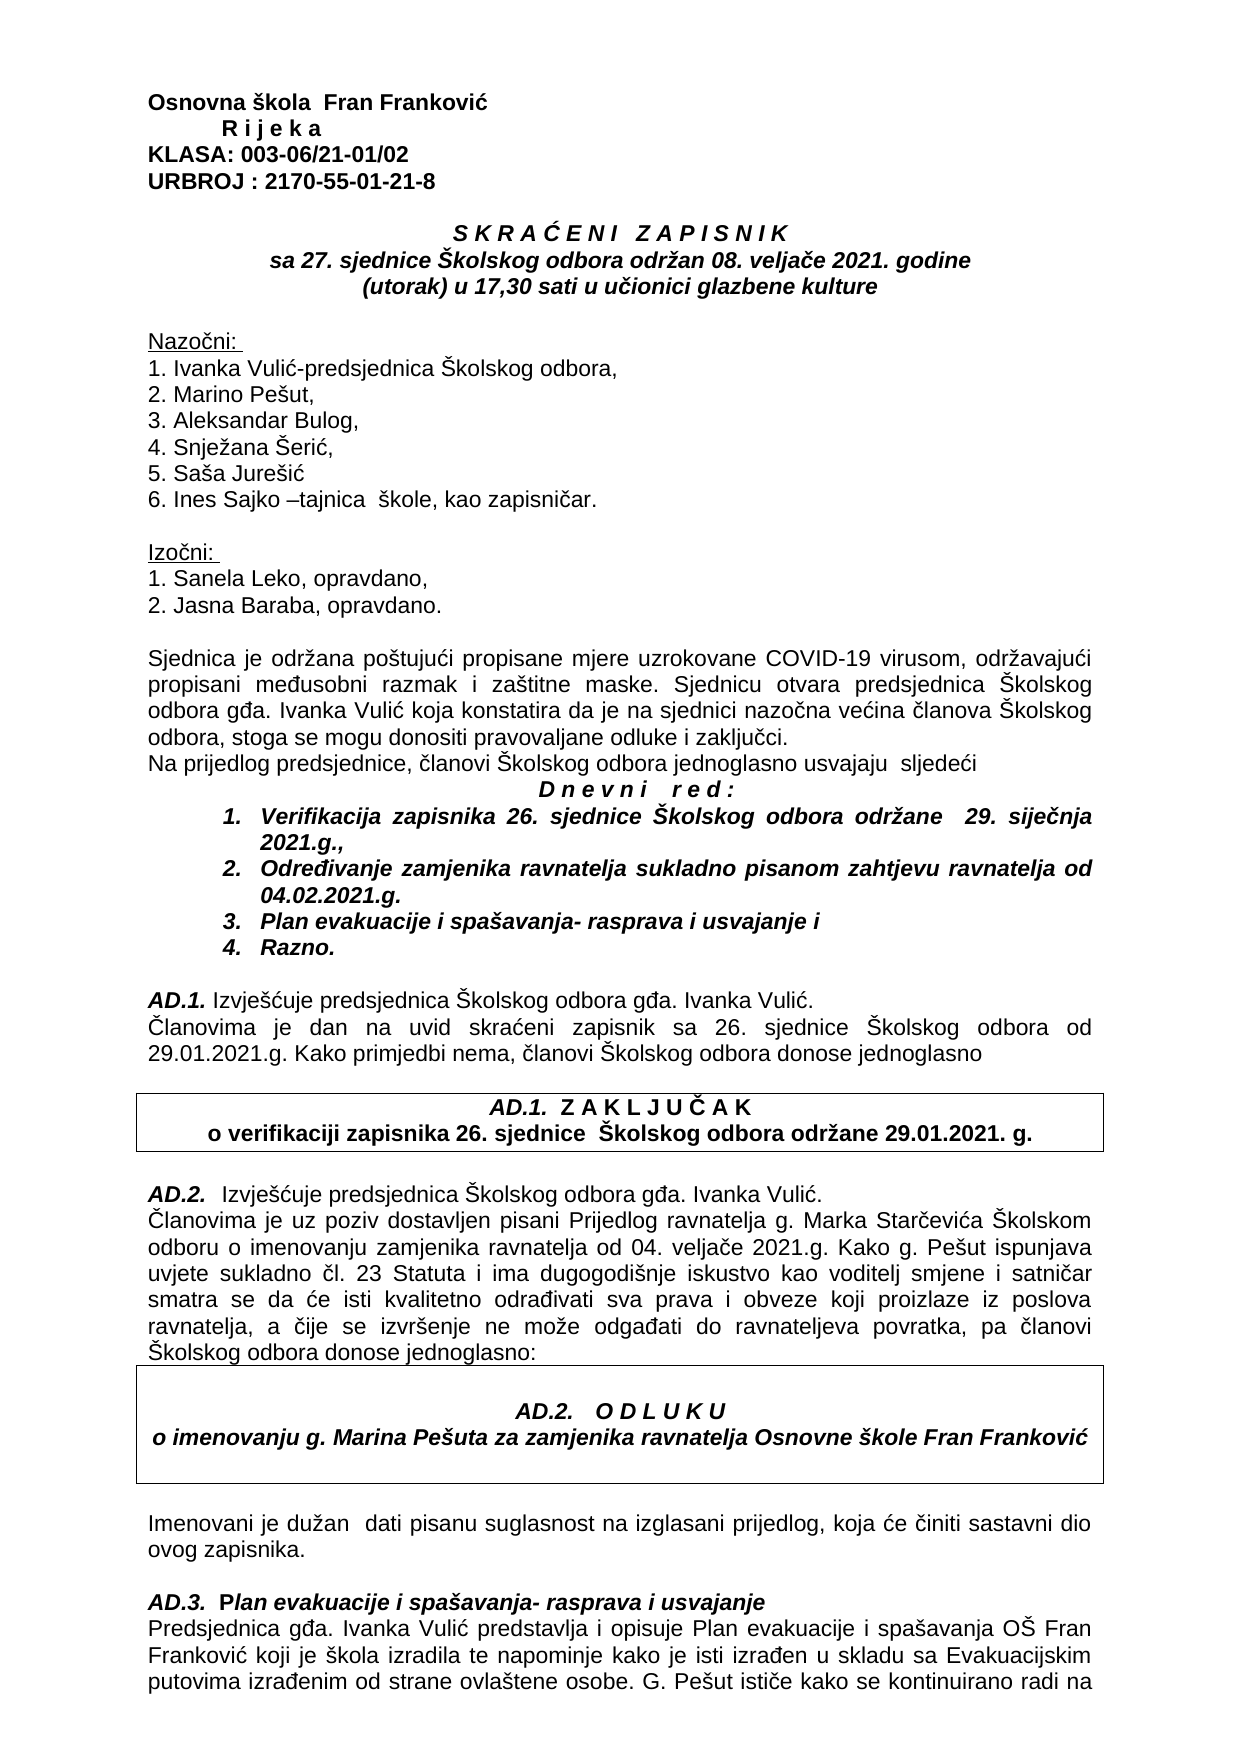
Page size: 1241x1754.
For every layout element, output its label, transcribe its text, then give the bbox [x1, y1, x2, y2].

text Nazočni: [148, 328, 1093, 354]
list Verifikacija zapisnika 26. sjednice Školskog odbora održane 29. siječnja 2021.g., [223, 803, 1093, 855]
table_header AD.1. Z A K L J U Č A K o verifikaciji zapisnika 26. sjednice Školskog odbora održane 29.01.2021. g. [137, 1094, 1103, 1151]
table_header AD.2. O D L U K U o imenovanju g. Marina Pešuta za zamjenika ravnatelja Osnovne škole Fran Franković [137, 1366, 1103, 1482]
subtitle Osnovna škola Fran Franković [148, 89, 1093, 115]
text Imenovani je dužan dati pisanu suglasnost na izglasani prijedlog, koja će činiti sastavni dio ovog zapisnika. [148, 1510, 1093, 1562]
text 2. Marino Pešut, [148, 381, 1093, 407]
text D n e v n i r e d : [369, 776, 1093, 803]
text 2. Jasna Baraba, opravdano. [148, 592, 1093, 618]
text AD.2. Izvješćuje predsjednica Školskog odbora gđa. Ivanka Vulić. [148, 1181, 1093, 1207]
text Sjednica je održana poštujući propisane mjere uzrokovane COVID-19 virusom, održavajući propisani međusobni razmak i zaštitne maske. Sjednicu otvara predsjednica Školskog odbora gđa. Ivanka Vulić koja konstatira da je na sjednici nazočna većina članova Školskog odbora, stoga se mogu donositi pravovaljane odluke i zaključci. [148, 644, 1093, 750]
text (utorak) u 17,30 sati u učionici glazbene kulture [148, 273, 1093, 299]
text 5. Saša Jurešić [148, 460, 1093, 486]
list Razno. [223, 934, 1093, 961]
text Članovima je dan na uvid skraćeni zapisnik sa 26. sjednice Školskog odbora od 29.01.2021.g. Kako primjedbi nema, članovi Školskog odbora donose jednoglasno [148, 1013, 1093, 1066]
text AD.3. Plan evakuacije i spašavanja- rasprava i usvajanje [148, 1589, 1093, 1615]
text AD.1. Izvješćuje predsjednica Školskog odbora gđa. Ivanka Vulić. [148, 987, 1093, 1013]
text R i j e k a [148, 115, 1093, 141]
text 4. Snježana Šerić, [148, 434, 1093, 460]
list Plan evakuacije i spašavanja- rasprava i usvajanje i [223, 908, 1093, 934]
text 1. Sanela Leko, opravdano, [148, 565, 1093, 592]
text Članovima je uz poziv dostavljen pisani Prijedlog ravnatelja g. Marka Starčevića Školskom odboru o imenovanju zamjenika ravnatelja od 04. veljače 2021.g. Kako g. Pešut ispunjava uvjete sukladno čl. 23 Statuta i ima dugogodišnje iskustvo kao voditelj smjene i satničar smatra se da će isti kvalitetno odrađivati sva prava i obveze koji proizlaze iz poslova ravnatelja, a čije se izvršenje ne može odgađati do ravnateljeva povratka, pa članovi Školskog odbora donose jednoglasno: [148, 1207, 1093, 1365]
text Na prijedlog predsjednice, članovi Školskog odbora jednoglasno usvajaju sljedeći [148, 750, 1093, 776]
text S K R A Ć E N I Z A P I S N I K [148, 220, 1093, 247]
text KLASA: 003-06/21-01/02 [148, 141, 1093, 168]
text 6. Ines Sajko –tajnica škole, kao zapisničar. [148, 486, 1093, 513]
text 3. Aleksandar Bulog, [148, 407, 1093, 434]
text Izočni: [148, 539, 1093, 565]
subtitle URBROJ : 2170-55-01-21-8 [148, 168, 1093, 194]
list Određivanje zamjenika ravnatelja sukladno pisanom zahtjevu ravnatelja od 04.02.2021.g. [223, 855, 1093, 908]
text 1. Ivanka Vulić-predsjednica Školskog odbora, [148, 354, 1093, 381]
text sa 27. sjednice Školskog odbora održan 08. veljače 2021. godine [148, 247, 1093, 273]
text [148, 1615, 1093, 1694]
